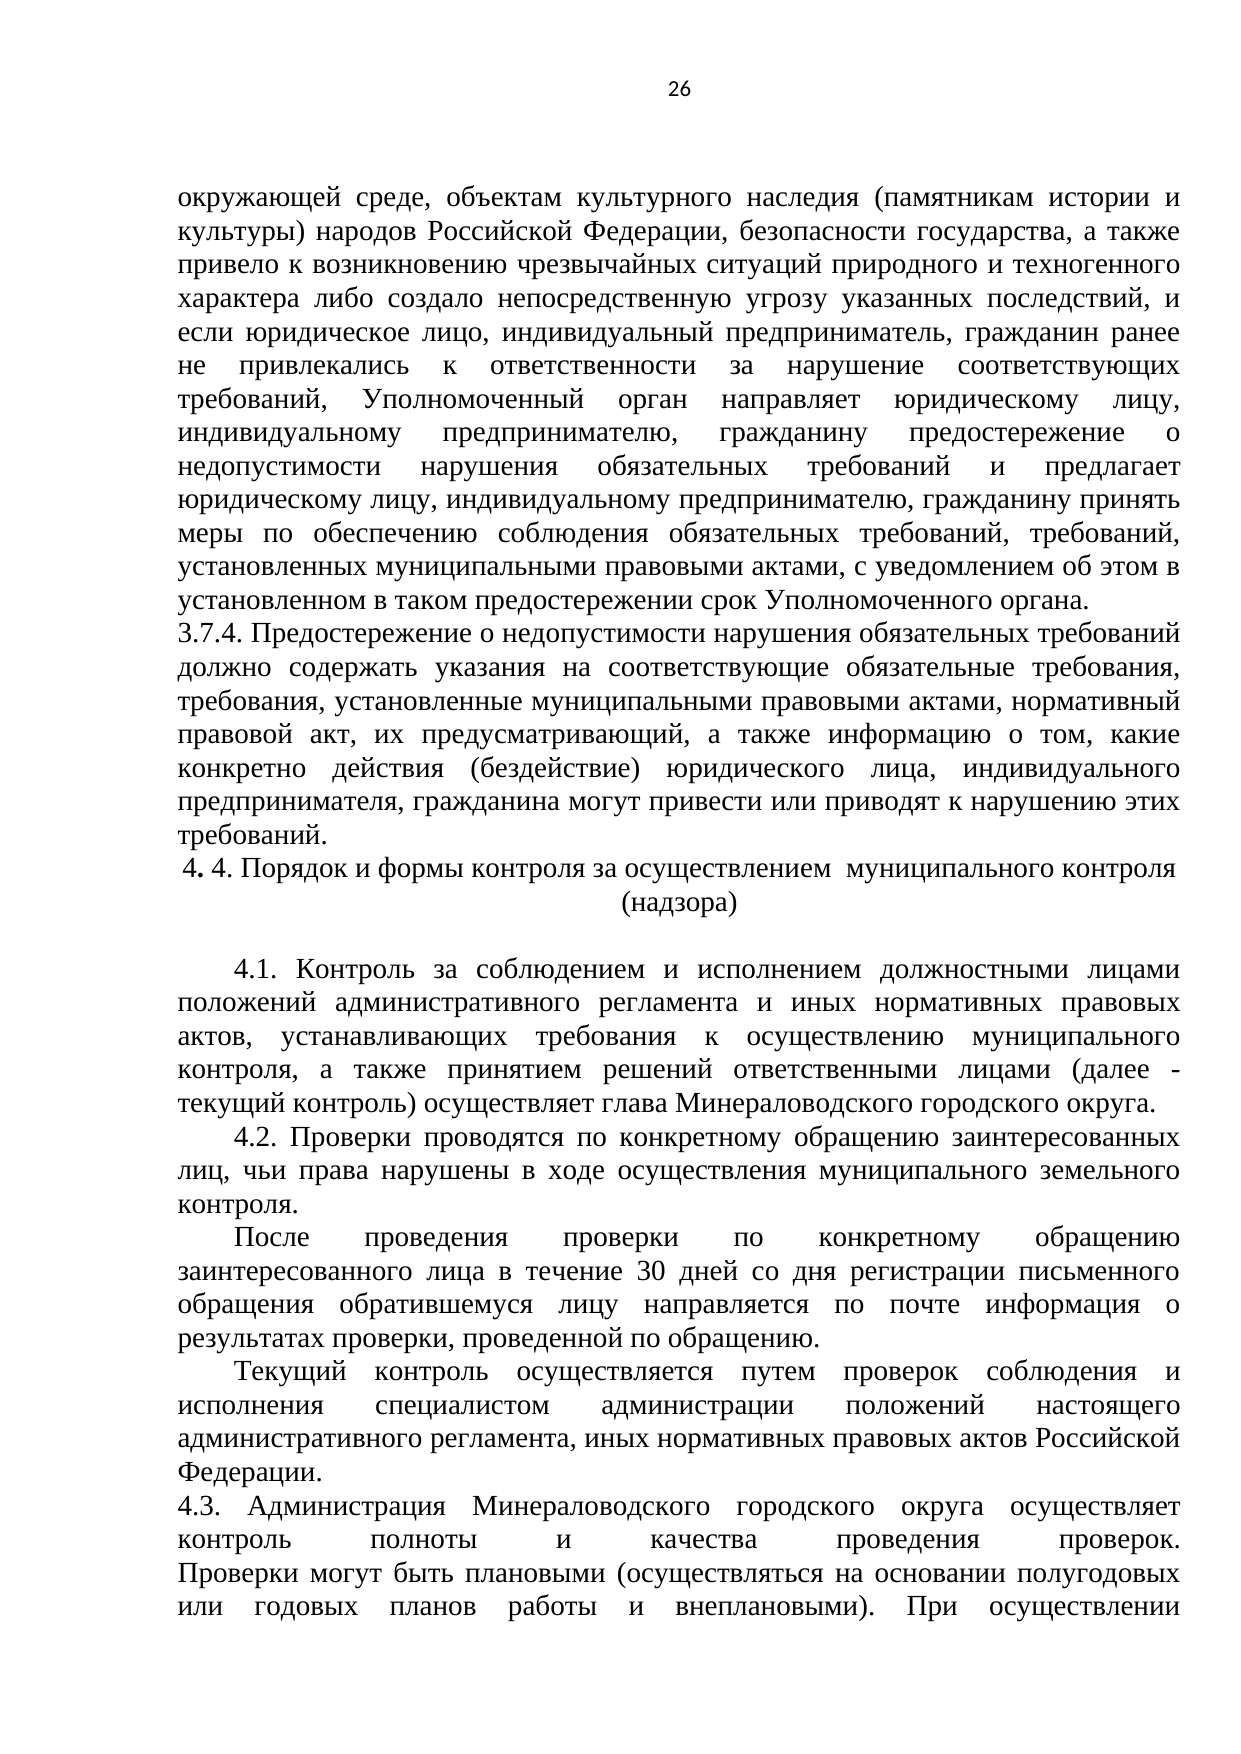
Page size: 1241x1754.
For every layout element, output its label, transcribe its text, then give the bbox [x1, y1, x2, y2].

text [177, 1353, 1181, 1622]
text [177, 179, 1181, 616]
text 4. 4. Порядок и формы контроля за осуществлением муниципального контроля (надзора) [177, 850, 1181, 917]
text 4.2. Проверки проводятся по конкретному обращению заинтересованных лиц, чьи права нарушены в ходе осуществления муниципального земельного контроля. [177, 1119, 1181, 1219]
text 4.1. Контроль за соблюдением и исполнением должностными лицами положений административного регламента и иных нормативных правовых актов, устанавливающих требования к осуществлению муниципального контроля, а также принятием решений ответственными лицами (далее - текущий контроль) осуществляет глава Минераловодского городского округа. [177, 951, 1181, 1119]
text 3.7.4. Предостережение о недопустимости нарушения обязательных требований должно содержать указания на соответствующие обязательные требования, требования, установленные муниципальными правовыми актами, нормативный правовой акт, их предусматривающий, а также информацию о том, какие конкретно действия (бездействие) юридического лица, индивидуального предпринимателя, гражданина могут привести или приводят к нарушению этих требований. [177, 616, 1181, 850]
text После проведения проверки по конкретному обращению заинтересованного лица в течение 30 дней со дня регистрации письменного обращения обратившемуся лицу направляется по почте информация о результатах проверки, проведенной по обращению. [177, 1219, 1181, 1353]
